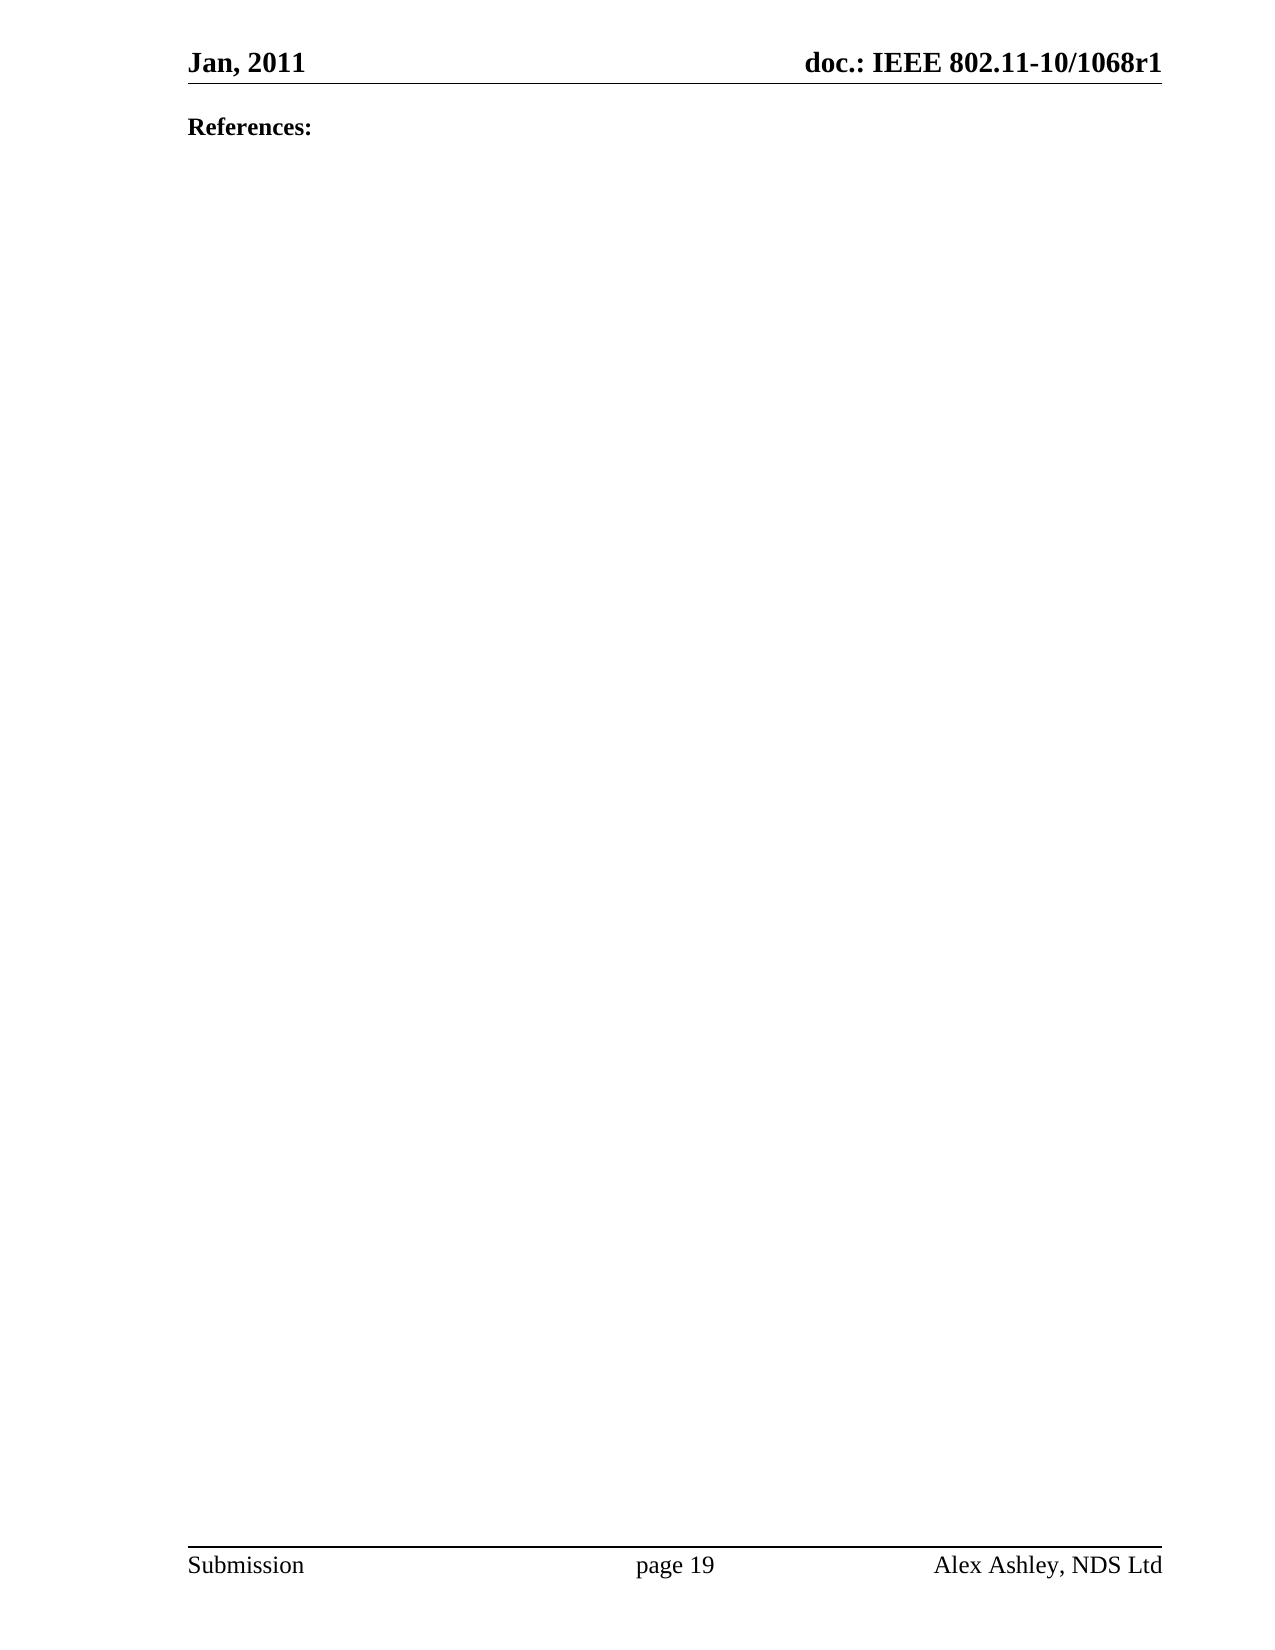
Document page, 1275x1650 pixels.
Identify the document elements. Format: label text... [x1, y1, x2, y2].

text References: [187, 112, 1162, 141]
